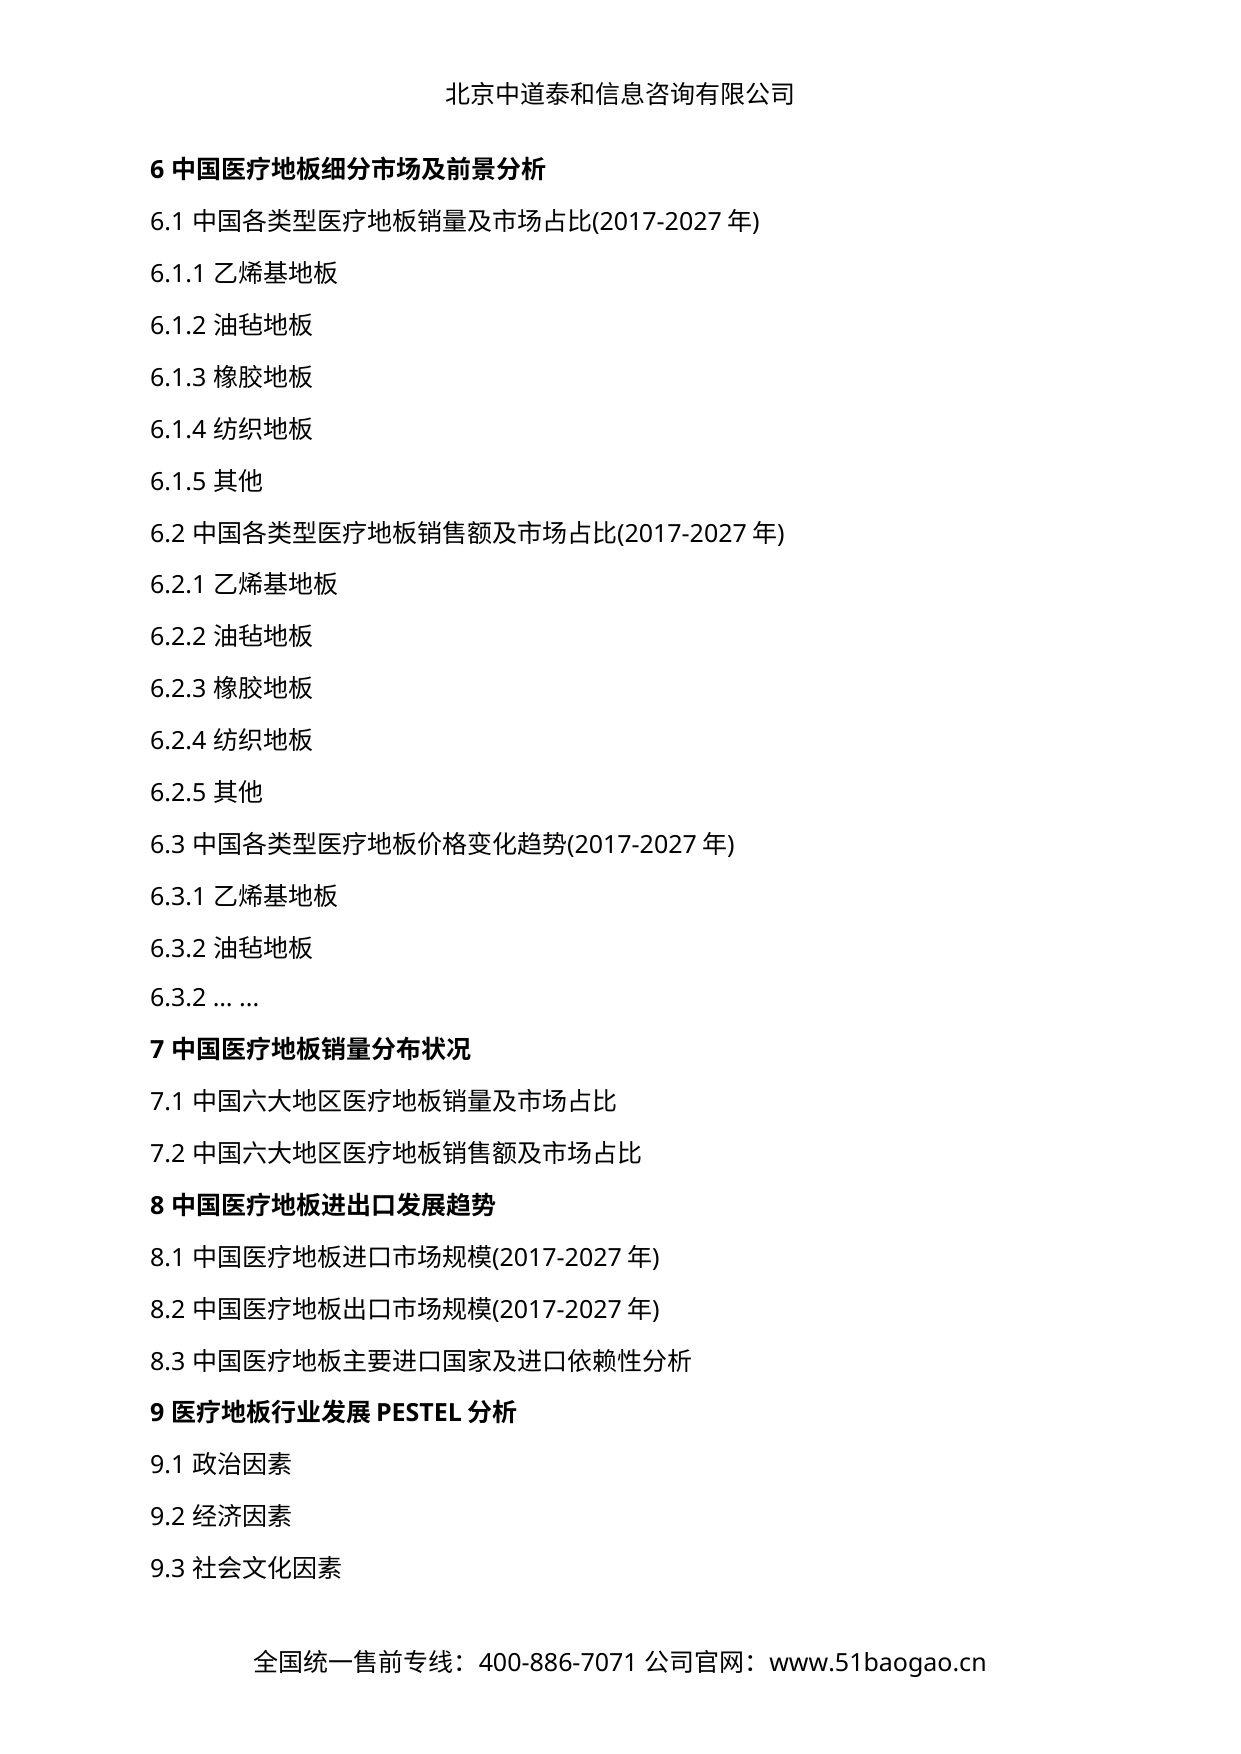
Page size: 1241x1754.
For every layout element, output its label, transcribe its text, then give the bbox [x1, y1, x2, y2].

text 6.1 中国各类型医疗地板销量及市场占比(2017-2027年) [150, 202, 1090, 238]
text 6 中国医疗地板细分市场及前景分析 [150, 150, 1090, 186]
text 6.2.5 其他 [150, 772, 1090, 809]
text 6.3 中国各类型医疗地板价格变化趋势(2017-2027年) [150, 824, 1090, 861]
text 9 医疗地板行业发展PESTEL分析 [150, 1393, 1090, 1429]
text 7.2 中国六大地区医疗地板销售额及市场占比 [150, 1133, 1090, 1170]
text 6.1.5 其他 [150, 461, 1090, 497]
text 7.1 中国六大地区医疗地板销量及市场占比 [150, 1082, 1090, 1118]
text 9.2 经济因素 [150, 1497, 1090, 1533]
text 9.1 政治因素 [150, 1445, 1090, 1481]
text 6.3.1 乙烯基地板 [150, 876, 1090, 912]
text 8 中国医疗地板进出口发展趋势 [150, 1185, 1090, 1222]
text 6.3.2 … ... [150, 980, 1090, 1014]
text 8.3 中国医疗地板主要进口国家及进口依赖性分析 [150, 1341, 1090, 1377]
text 6.2 中国各类型医疗地板销售额及市场占比(2017-2027年) [150, 513, 1090, 549]
text 8.1 中国医疗地板进口市场规模(2017-2027年) [150, 1237, 1090, 1273]
text 6.2.1 乙烯基地板 [150, 565, 1090, 601]
text 6.3.2 油毡地板 [150, 928, 1090, 964]
text 6.1.1 乙烯基地板 [150, 254, 1090, 290]
text 6.1.4 纺织地板 [150, 409, 1090, 446]
text 6.1.2 油毡地板 [150, 306, 1090, 342]
text 7 中国医疗地板销量分布状况 [150, 1030, 1090, 1066]
text 6.2.2 油毡地板 [150, 617, 1090, 653]
text 6.1.3 橡胶地板 [150, 357, 1090, 394]
text 9.3 社会文化因素 [150, 1548, 1090, 1585]
text 6.2.3 橡胶地板 [150, 669, 1090, 705]
text 8.2 中国医疗地板出口市场规模(2017-2027年) [150, 1289, 1090, 1325]
text 6.2.4 纺织地板 [150, 721, 1090, 757]
